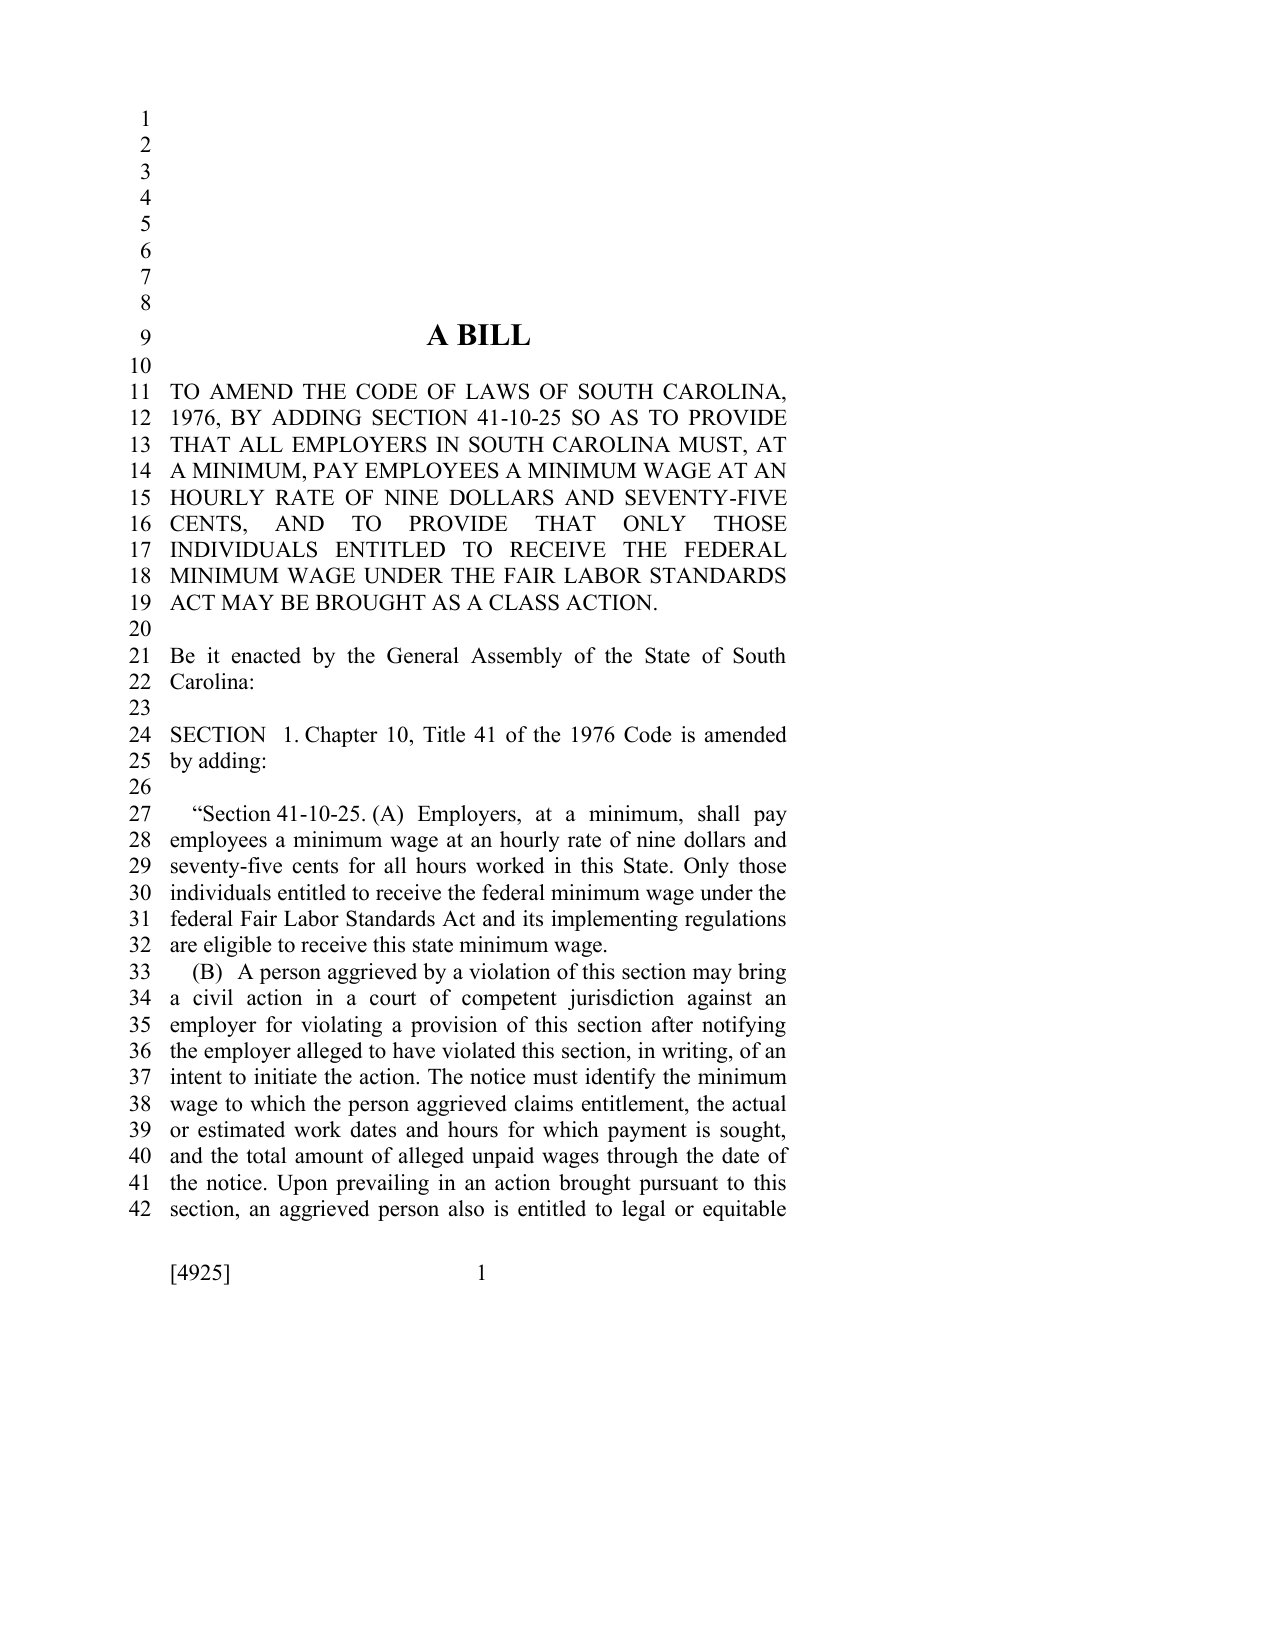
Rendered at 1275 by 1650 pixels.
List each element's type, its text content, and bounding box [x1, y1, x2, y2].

text “Section 41-10-25. (A) Employers, at a minimum, shall pay employees a minimum wage at an hourly rate of nine dollars and seventy-five cents for all hours worked in this State. Only those individuals entitled to receive the federal minimum wage under the federal Fair Labor Standards Act and its implementing regulations are eligible to receive this state minimum wage. [169, 800, 787, 958]
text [169, 958, 787, 1221]
text TO AMEND THE CODE OF LAWS OF SOUTH CAROLINA, 1976, BY ADDING SECTION 41-10-25 SO AS TO PROVIDE THAT ALL EMPLOYERS IN SOUTH CAROLINA MUST, AT A MINIMUM, PAY EMPLOYEES A MINIMUM WAGE AT AN HOURLY RATE OF NINE DOLLARS AND SEVENTY-FIVE CENTS, AND TO PROVIDE THAT ONLY THOSE INDIVIDUALS ENTITLED TO RECEIVE THE FEDERAL MINIMUM WAGE UNDER THE FAIR LABOR STANDARDS ACT MAY BE BROUGHT AS A CLASS ACTION. [169, 378, 787, 615]
text Be it enacted by the General Assembly of the State of South Carolina: [169, 642, 787, 694]
text A BILL [169, 316, 787, 352]
text SECTION 1. Chapter 10, Title 41 of the 1976 Code is amended by adding: [169, 721, 787, 773]
